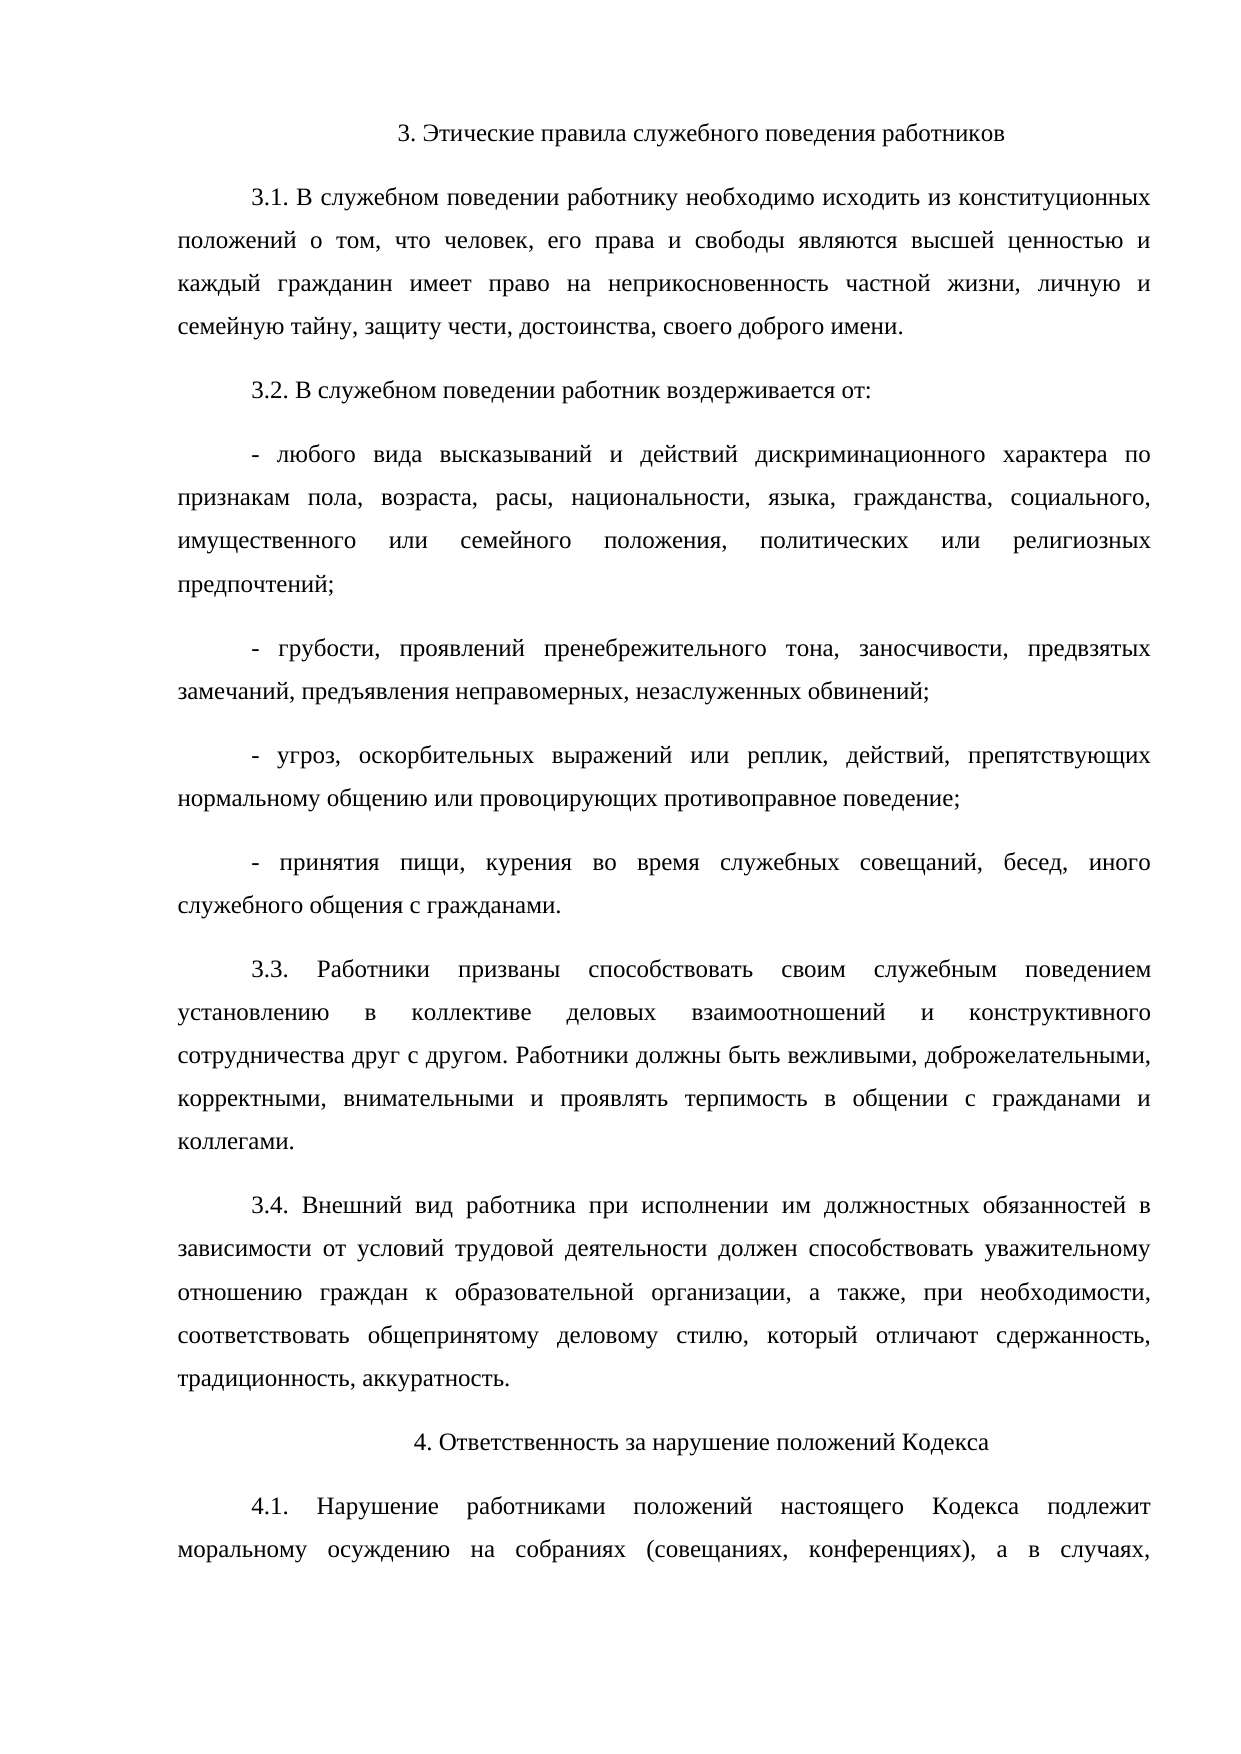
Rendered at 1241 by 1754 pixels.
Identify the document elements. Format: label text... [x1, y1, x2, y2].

text - любого вида высказываний и действий дискриминационного характера по признакам пола, возраста, расы, национальности, языка, гражданства, социального, имущественного или семейного положения, политических или религиозных предпочтений; [177, 439, 1152, 597]
text 3. Этические правила служебного поведения работников [177, 118, 1152, 147]
text 4. Ответственность за нарушение положений Кодекса [177, 1427, 1152, 1456]
text - грубости, проявлений пренебрежительного тона, заносчивости, предвзятых замечаний, предъявления неправомерных, незаслуженных обвинений; [177, 633, 1152, 704]
text 3.3. Работники призваны способствовать своим служебным поведением установлению в коллективе деловых взаимоотношений и конструктивного сотрудничества друг с другом. Работники должны быть вежливыми, доброжелательными, корректными, внимательными и проявлять терпимость в общении с гражданами и коллегами. [177, 954, 1152, 1155]
text 3.4. Внешний вид работника при исполнении им должностных обязанностей в зависимости от условий трудовой деятельности должен способствовать уважительному отношению граждан к образовательной организации, а также, при необходимости, соответствовать общепринятому деловому стилю, который отличают сдержанность, традиционность, аккуратность. [177, 1190, 1152, 1392]
text 3.1. В служебном поведении работнику необходимо исходить из конституционных положений о том, что человек, его права и свободы являются высшей ценностью и каждый гражданин имеет право на неприкосновенность частной жизни, личную и семейную тайну, защиту чести, достоинства, своего доброго имени. [177, 182, 1152, 340]
text - угроз, оскорбительных выражений или реплик, действий, препятствующих нормальному общению или провоцирующих противоправное поведение; [177, 740, 1152, 812]
text - принятия пищи, курения во время служебных совещаний, бесед, иного служебного общения с гражданами. [177, 847, 1152, 919]
text 3.2. В служебном поведении работник воздерживается от: [177, 375, 1152, 404]
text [177, 1491, 1152, 1563]
